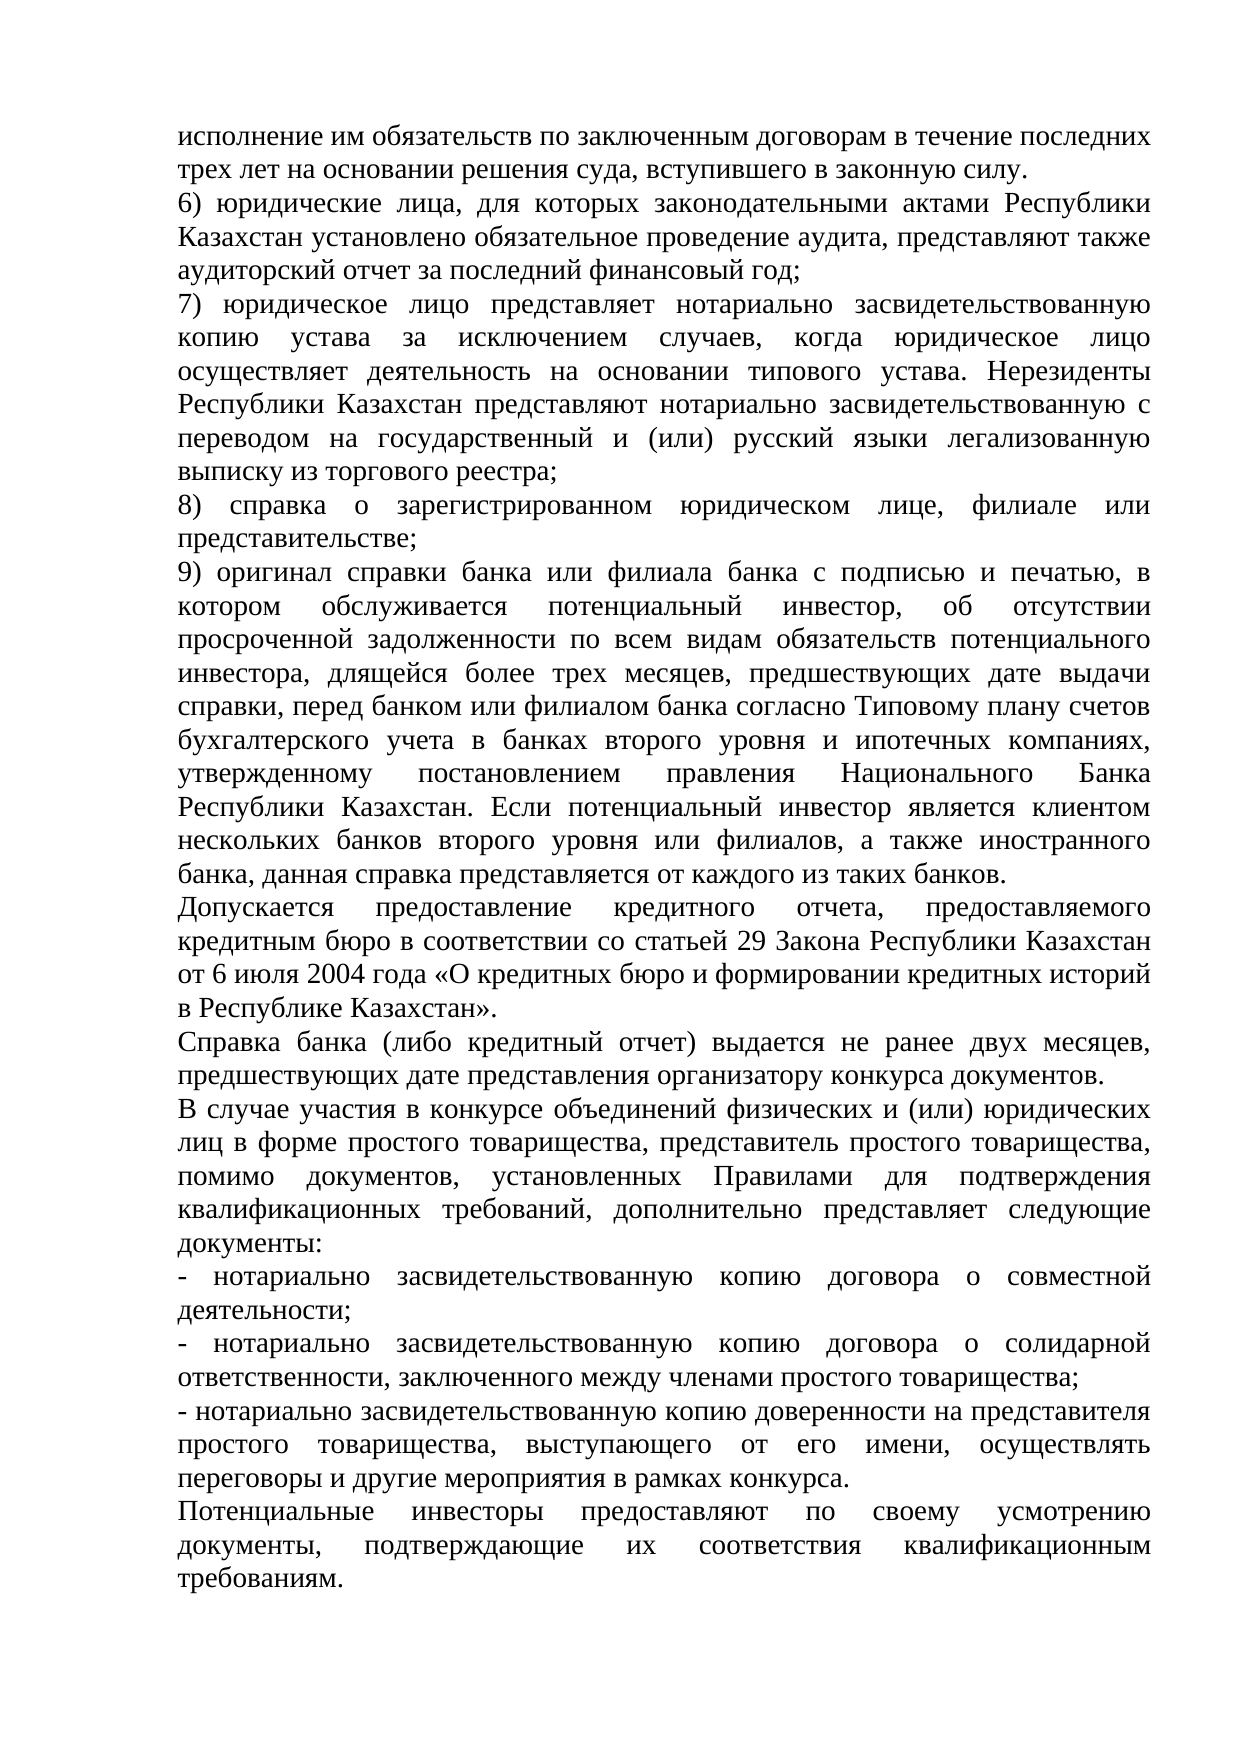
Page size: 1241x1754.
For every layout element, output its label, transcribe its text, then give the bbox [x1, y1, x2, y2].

text Справка банка (либо кредитный отчет) выдается не ранее двух месяцев, предшествующих дате представления организатору конкурса документов. [177, 1024, 1152, 1091]
text 9) оригинал справки банка или филиала банка с подписью и печатью, в котором обслуживается потенциальный инвестор, об отсутствии просроченной задолженности по всем видам обязательств потенциального инвестора, длящейся более трех месяцев, предшествующих дате выдачи справки, перед банком или филиалом банка согласно Типовому плану счетов бухгалтерского учета в банках второго уровня и ипотечных компаниях, утвержденному постановлением правления Национального Банка Республики Казахстан. Если потенциальный инвестор является клиентом нескольких банков второго уровня или филиалов, а также иностранного банка, данная справка представляется от каждого из таких банков. [177, 554, 1152, 889]
text 7) юридическое лицо представляет нотариально засвидетельствованную копию устава за исключением случаев, когда юридическое лицо осуществляет деятельность на основании типового устава. Нерезиденты Республики Казахстан представляют нотариально засвидетельствованную с переводом на государственный и (или) русский языки легализованную выписку из торгового реестра; [177, 286, 1152, 487]
text 6) юридические лица, для которых законодательными актами Республики Казахстан установлено обязательное проведение аудита, представляют также аудиторский отчет за последний финансовый год; [177, 185, 1152, 286]
text 8) справка о зарегистрированном юридическом лице, филиале или представительстве; [177, 487, 1152, 554]
text - нотариально засвидетельствованную копию договора о солидарной ответственности, заключенного между членами простого товарищества; [177, 1326, 1152, 1393]
text - нотариально засвидетельствованную копию договора о совместной деятельности; [177, 1258, 1152, 1326]
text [177, 118, 1152, 185]
text - нотариально засвидетельствованную копию доверенности на представителя простого товарищества, выступающего от его имени, осуществлять переговоры и другие мероприятия в рамках конкурса. [177, 1393, 1152, 1493]
text В случае участия в конкурсе объединений физических и (или) юридических лиц в форме простого товарищества, представитель простого товарищества, помимо документов, установленных Правилами для подтверждения квалификационных требований, дополнительно представляет следующие документы: [177, 1091, 1152, 1258]
text Допускается предоставление кредитного отчета, предоставляемого кредитным бюро в соответствии со статьей 29 Закона Республики Казахстан от 6 июля 2004 года «О кредитных бюро и формировании кредитных историй в Республике Казахстан». [177, 889, 1152, 1024]
text Потенциальные инвесторы предоставляют по своему усмотрению документы, подтверждающие их соответствия квалификационным требованиям. [177, 1493, 1152, 1594]
